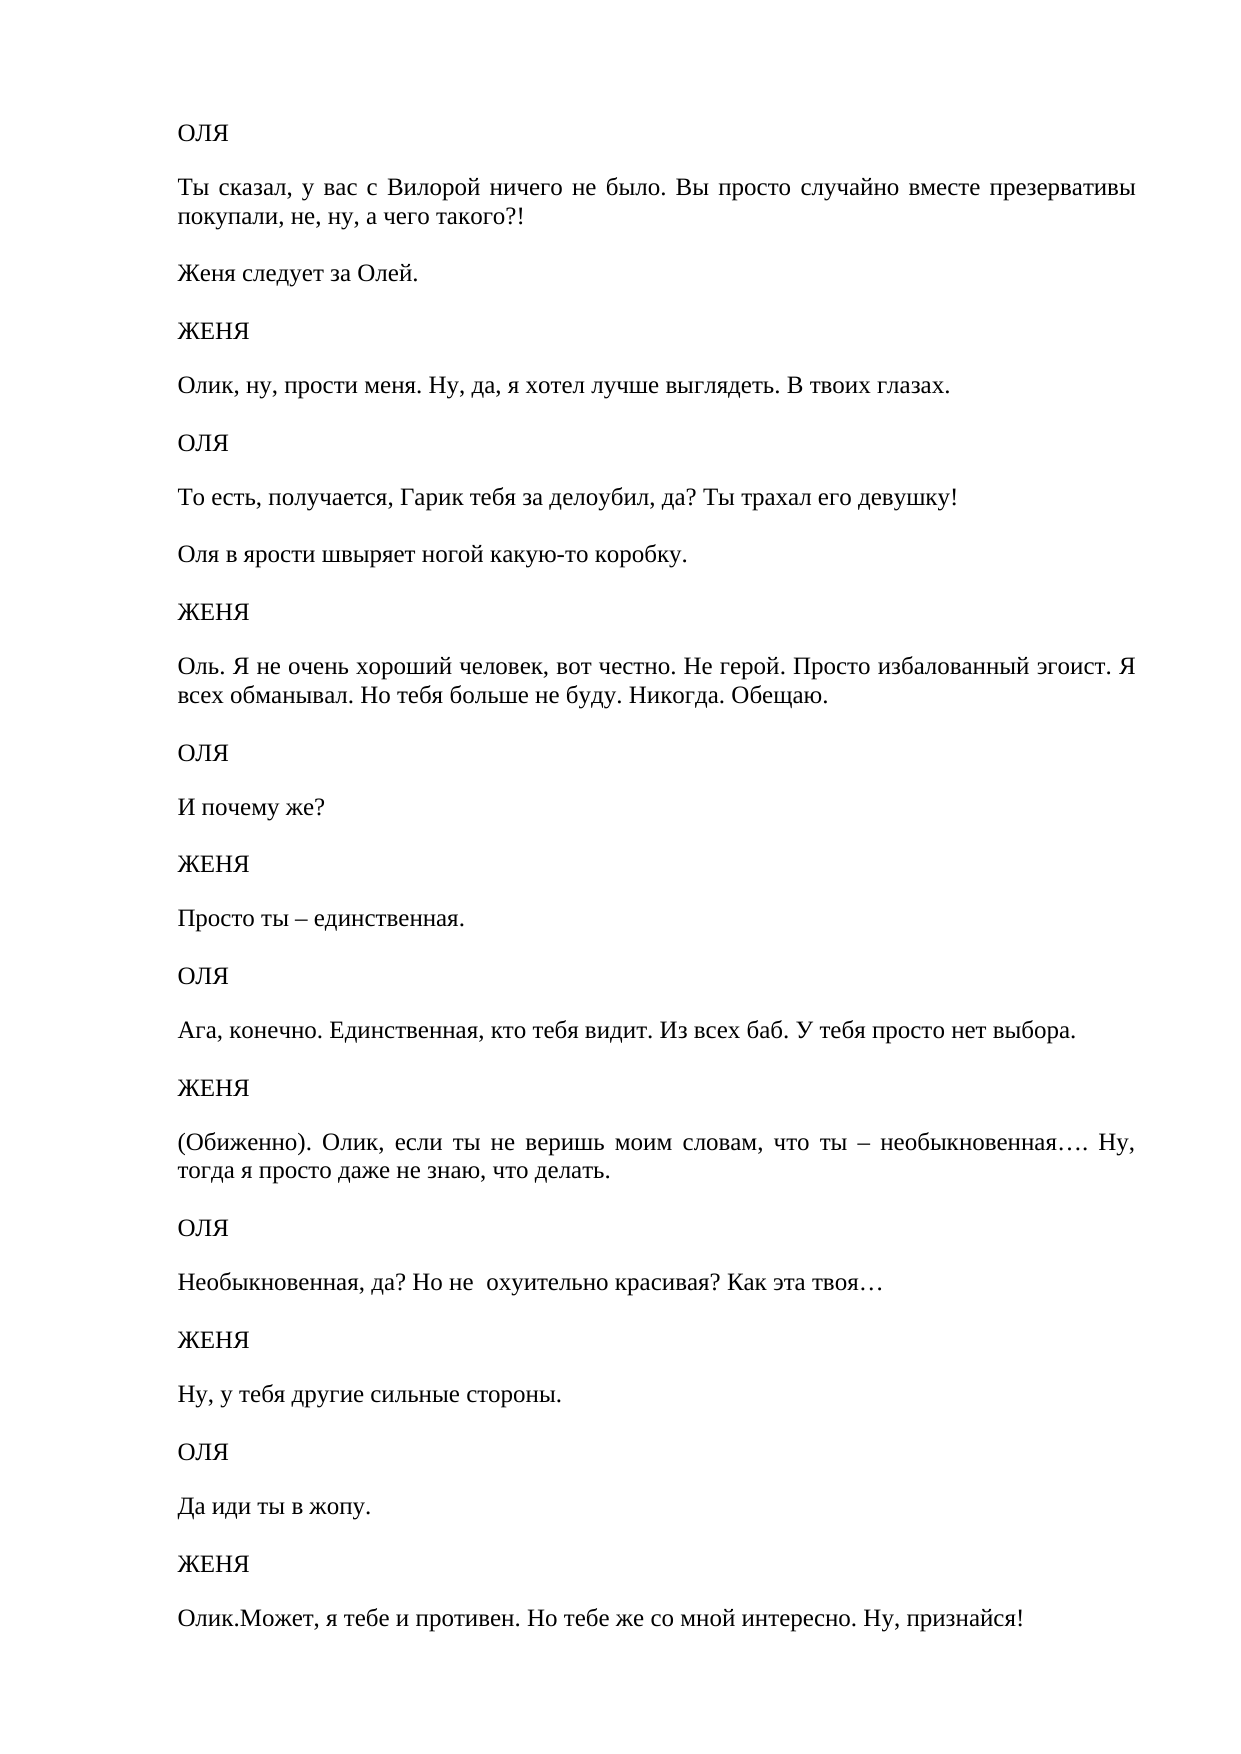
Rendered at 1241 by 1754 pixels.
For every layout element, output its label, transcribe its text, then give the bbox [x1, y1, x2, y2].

text ЖЕНЯ [177, 849, 1137, 878]
text ОЛЯ [177, 961, 1137, 990]
text Олик.Может, я тебе и противен. Но тебе же со мной интересно. Ну, признайся! [177, 1603, 1137, 1631]
text ОЛЯ [177, 1213, 1137, 1242]
text Ну, у тебя другие сильные стороны. [177, 1379, 1137, 1408]
text Ага, конечно. Единственная, кто тебя видит. Из всех баб. У тебя просто нет выбора. [177, 1015, 1137, 1044]
text ЖЕНЯ [177, 316, 1137, 345]
text То есть, получается, Гарик тебя за делоубил, да? Ты трахал его девушку! [177, 482, 1137, 511]
text Оль. Я не очень хороший человек, вот честно. Не герой. Просто избалованный эгоист. Я всех обманывал. Но тебя больше не буду. Никогда. Обещаю. [177, 651, 1137, 708]
text (Обиженно). Олик, если ты не веришь моим словам, что ты – необыкновенная…. Ну, тогда я просто даже не знаю, что делать. [177, 1127, 1137, 1184]
text Да иди ты в жопу. [177, 1491, 1137, 1520]
text ЖЕНЯ [177, 1325, 1137, 1354]
text ЖЕНЯ [177, 1549, 1137, 1578]
text И почему же? [177, 792, 1137, 820]
text ОЛЯ [177, 428, 1137, 457]
text Просто ты – единственная. [177, 903, 1137, 932]
text ОЛЯ [177, 1437, 1137, 1466]
text Оля в ярости швыряет ногой какую-то коробку. [177, 539, 1137, 568]
text ЖЕНЯ [177, 1073, 1137, 1102]
text ОЛЯ [177, 738, 1137, 766]
text ОЛЯ [177, 118, 1137, 147]
text Ты сказал, у вас с Вилорой ничего не было. Вы просто случайно вместе презервативы покупали, не, ну, а чего такого?! [177, 172, 1137, 229]
text Олик, ну, прости меня. Ну, да, я хотел лучше выглядеть. В твоих глазах. [177, 370, 1137, 399]
text ЖЕНЯ [177, 597, 1137, 626]
text Необыкновенная, да? Но не охуительно красивая? Как эта твоя… [177, 1267, 1137, 1296]
text Женя следует за Олей. [177, 258, 1137, 287]
